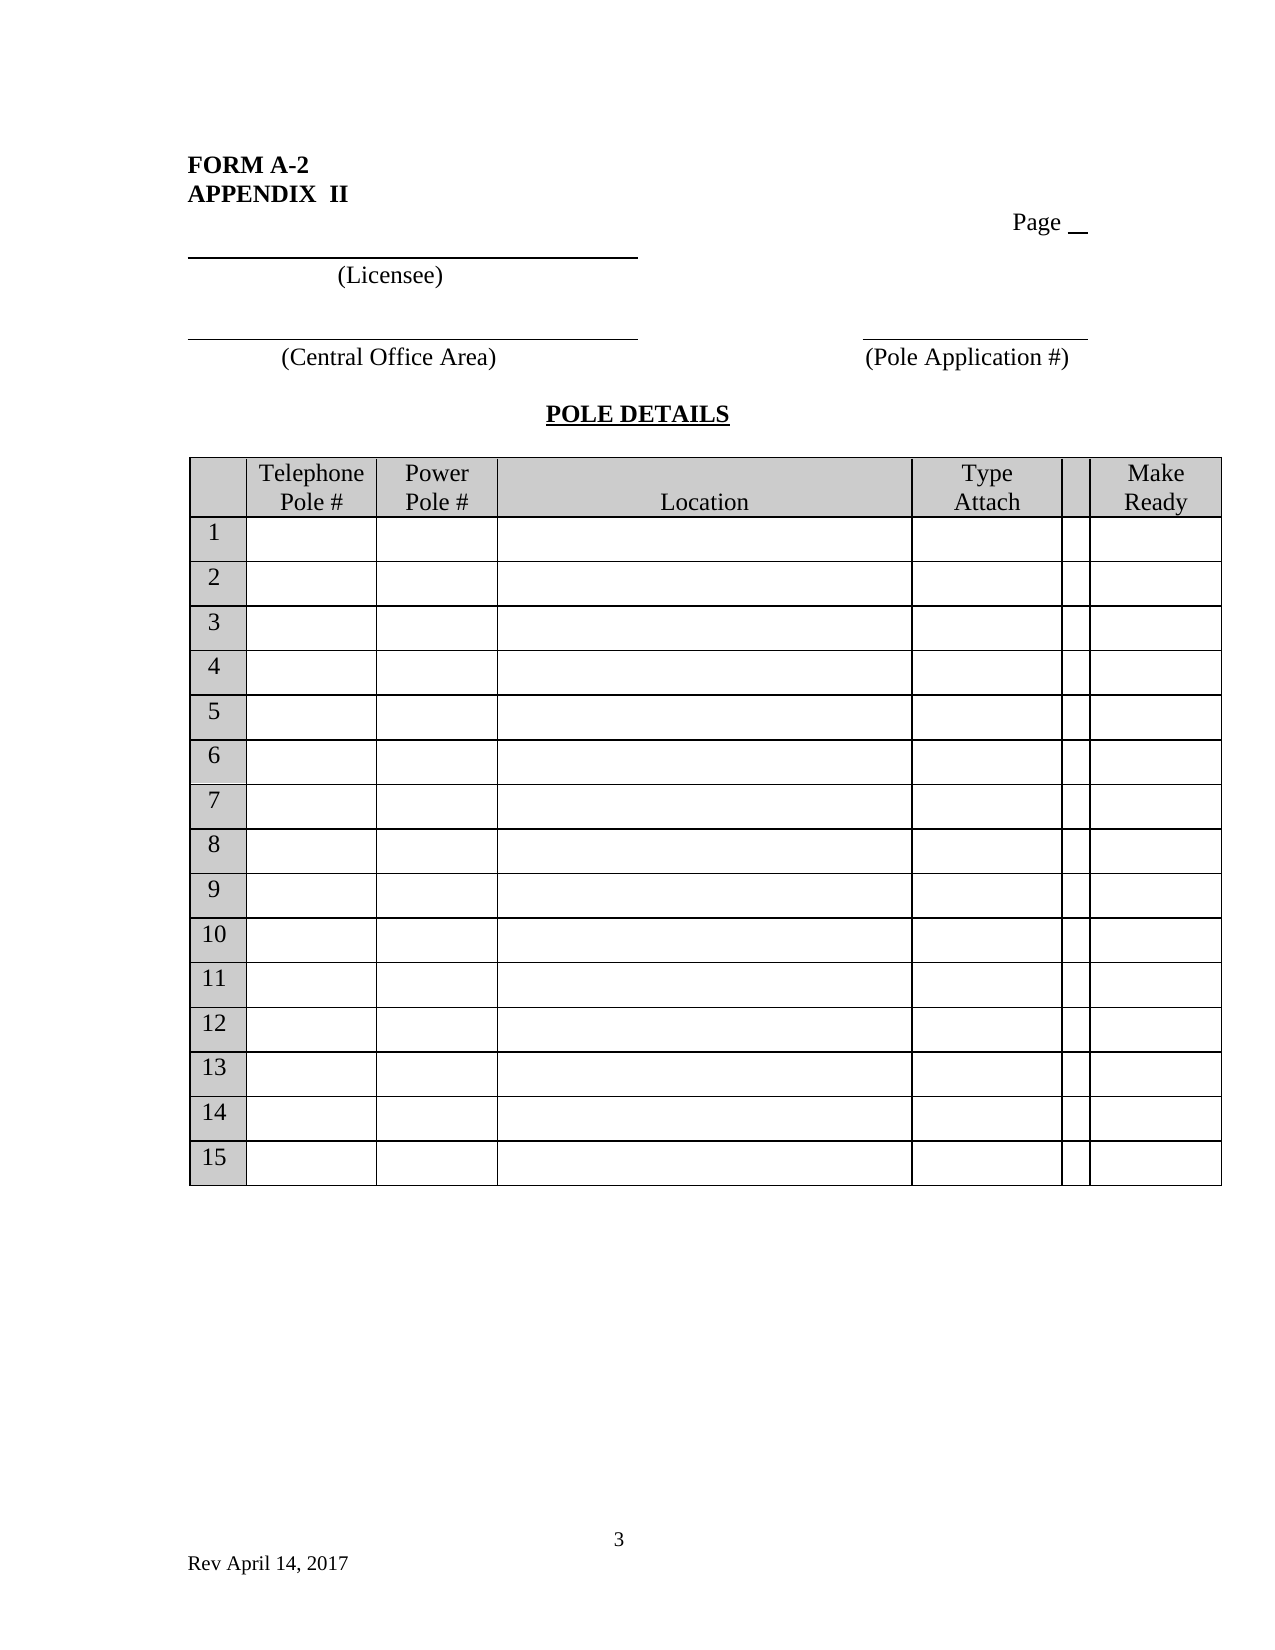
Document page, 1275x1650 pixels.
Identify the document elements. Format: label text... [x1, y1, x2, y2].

table_cell [377, 1142, 497, 1185]
table_cell [498, 1053, 911, 1096]
table_header Telephone Pole # [247, 458, 376, 516]
table_cell [1091, 785, 1221, 828]
table_cell 1 [191, 518, 246, 561]
table_cell 14 [191, 1097, 246, 1140]
table_cell [377, 607, 497, 650]
table_cell 6 [191, 741, 246, 783]
table_cell [247, 518, 376, 561]
table_cell [913, 741, 1061, 783]
table_cell [1063, 651, 1089, 694]
table_cell [377, 741, 497, 783]
table_cell [1063, 1053, 1089, 1096]
table_cell 9 [191, 874, 246, 917]
table_cell [1063, 607, 1089, 650]
table_cell [247, 919, 376, 962]
table_cell [247, 1008, 376, 1051]
table_cell [247, 1142, 376, 1185]
text (Licensee) [187, 260, 1087, 289]
table_cell [498, 1008, 911, 1051]
table_cell [498, 785, 911, 828]
table_header [1063, 458, 1090, 516]
table_cell [377, 1053, 497, 1096]
table_cell [1063, 741, 1089, 783]
table_cell [1091, 518, 1221, 561]
table_cell [247, 1097, 376, 1140]
table_cell [913, 1142, 1061, 1185]
table_cell [247, 607, 376, 650]
table_cell 8 [191, 830, 246, 873]
table_cell [1091, 919, 1221, 962]
table_cell [1063, 1097, 1089, 1140]
table_cell [377, 651, 497, 694]
table_cell [1063, 785, 1089, 828]
table_cell [913, 1053, 1061, 1096]
table_cell [377, 1097, 497, 1140]
table_cell 15 [191, 1142, 246, 1185]
table_cell [913, 518, 1061, 561]
table_cell [913, 919, 1061, 962]
table_cell [913, 1097, 1061, 1140]
table_cell [247, 874, 376, 917]
table_cell [1091, 830, 1221, 873]
table_cell [1091, 607, 1221, 650]
table_cell [498, 874, 911, 917]
table_cell 3 [191, 607, 246, 650]
table_cell [247, 963, 376, 1006]
table_cell [247, 696, 376, 739]
table_cell [1091, 741, 1221, 783]
table_cell [498, 919, 911, 962]
table_cell [498, 1097, 911, 1140]
table_cell [498, 607, 911, 650]
table_cell [377, 518, 497, 561]
table_header [191, 458, 246, 516]
table_cell [913, 830, 1061, 873]
table_header Type Attach [913, 458, 1062, 516]
table_cell [498, 830, 911, 873]
table_cell [377, 919, 497, 962]
table_cell 4 [191, 651, 246, 694]
table_cell [377, 963, 497, 1006]
table_cell [1091, 1142, 1221, 1185]
table_cell 2 [191, 562, 246, 605]
table_cell [498, 696, 911, 739]
table_cell [1063, 963, 1089, 1006]
table_cell [377, 830, 497, 873]
table_cell [1091, 562, 1221, 605]
table_cell [913, 874, 1061, 917]
table_cell [247, 741, 376, 783]
table_cell [1063, 696, 1089, 739]
text POLE DETAILS [187, 399, 1087, 428]
table_cell [247, 785, 376, 828]
table_cell [1091, 1008, 1221, 1051]
table_cell [377, 874, 497, 917]
table_cell [1091, 651, 1221, 694]
table_cell [498, 562, 911, 605]
table_cell 11 [191, 963, 246, 1006]
table_header Power Pole # [377, 458, 497, 516]
table_cell 10 [191, 919, 246, 962]
table_cell [913, 651, 1061, 694]
table_cell [247, 830, 376, 873]
table_cell [498, 1142, 911, 1185]
table_cell [913, 1008, 1061, 1051]
table_cell 13 [191, 1053, 246, 1096]
table_cell 5 [191, 696, 246, 739]
text (Central Office Area) (Pole Application #) [187, 342, 1087, 371]
table_cell [377, 562, 497, 605]
table_cell [913, 607, 1061, 650]
table_cell [247, 651, 376, 694]
table_cell [913, 963, 1061, 1006]
table_cell [377, 696, 497, 739]
table_cell [377, 785, 497, 828]
text FORM A-2 APPENDIX II [187, 150, 1087, 207]
table_header Location [498, 458, 912, 516]
table_cell [247, 562, 376, 605]
table_cell 7 [191, 785, 246, 828]
table_cell [498, 651, 911, 694]
table_header Make Ready [1091, 458, 1221, 516]
table_cell [1063, 830, 1089, 873]
text Page [187, 207, 1087, 236]
table_cell [1063, 874, 1089, 917]
table_cell [498, 741, 911, 783]
table_cell [1063, 562, 1089, 605]
table_cell [377, 1008, 497, 1051]
table_cell [1091, 874, 1221, 917]
table_cell [498, 518, 911, 561]
table_cell [1091, 696, 1221, 739]
table_cell [913, 562, 1061, 605]
table_cell 12 [191, 1008, 246, 1051]
table_cell [247, 1053, 376, 1096]
table_cell [913, 785, 1061, 828]
table_cell [1063, 1142, 1089, 1185]
table_cell [1091, 963, 1221, 1006]
table_cell [1063, 1008, 1089, 1051]
table_cell [1091, 1053, 1221, 1096]
table_cell [498, 963, 911, 1006]
table_cell [1063, 919, 1089, 962]
table_cell [913, 696, 1061, 739]
table_cell [1091, 1097, 1221, 1140]
table_cell [1063, 518, 1089, 561]
